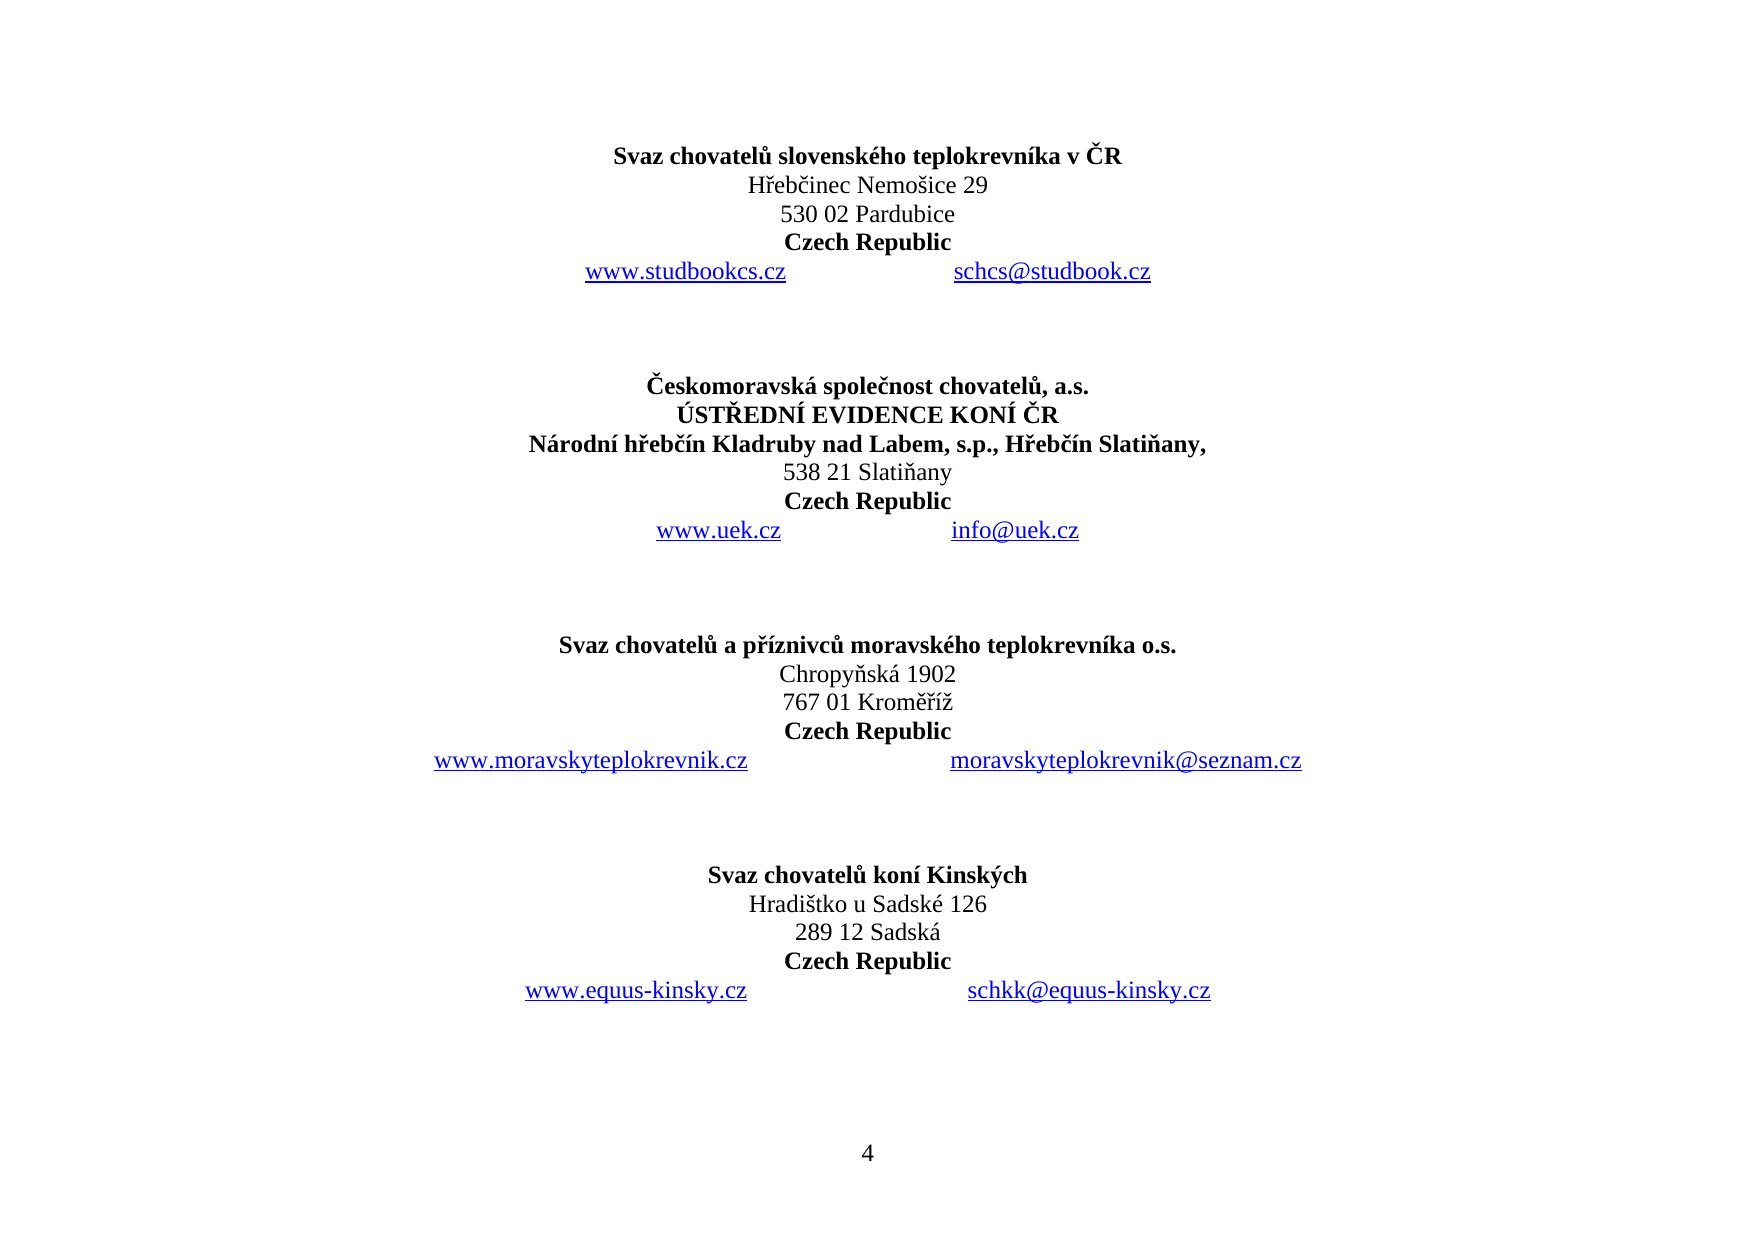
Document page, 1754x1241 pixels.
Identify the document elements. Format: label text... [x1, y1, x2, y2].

text Českomoravská společnost chovatelů, a.s. [56, 371, 1679, 400]
subtitle Czech Republic [56, 716, 1679, 745]
text Národní hřebčín Kladruby nad Labem, s.p., Hřebčín Slatiňany, [56, 429, 1679, 457]
text 767 01 Kroměříž [56, 687, 1679, 716]
text www.uek.cz info@uek.cz [56, 515, 1679, 544]
text www.equus-kinsky.cz schkk@equus-kinsky.cz [56, 975, 1679, 1004]
text Hřebčinec Nemošice 29 [56, 170, 1679, 199]
text Chropyňská 1902 [56, 659, 1679, 687]
text Czech Republic [56, 946, 1679, 975]
text www.studbookcs.cz schcs@studbook.cz [56, 256, 1679, 285]
text ÚSTŘEDNÍ EVIDENCE KONÍ ČR [56, 400, 1679, 429]
text 530 02 Pardubice [56, 199, 1679, 227]
text 538 21 Slatiňany [56, 457, 1679, 486]
text 289 12 Sadská [56, 917, 1679, 946]
text Czech Republic [56, 486, 1679, 515]
text Svaz chovatelů koní Kinských [56, 860, 1679, 889]
text Svaz chovatelů a příznivců moravského teplokrevníka o.s. [56, 630, 1679, 659]
text Hradištko u Sadské 126 [56, 889, 1679, 917]
text www.moravskyteplokrevnik.cz moravskyteplokrevnik@seznam.cz [56, 745, 1679, 774]
text Czech Republic [56, 227, 1679, 256]
text Svaz chovatelů slovenského teplokrevníka v ČR [56, 141, 1679, 170]
